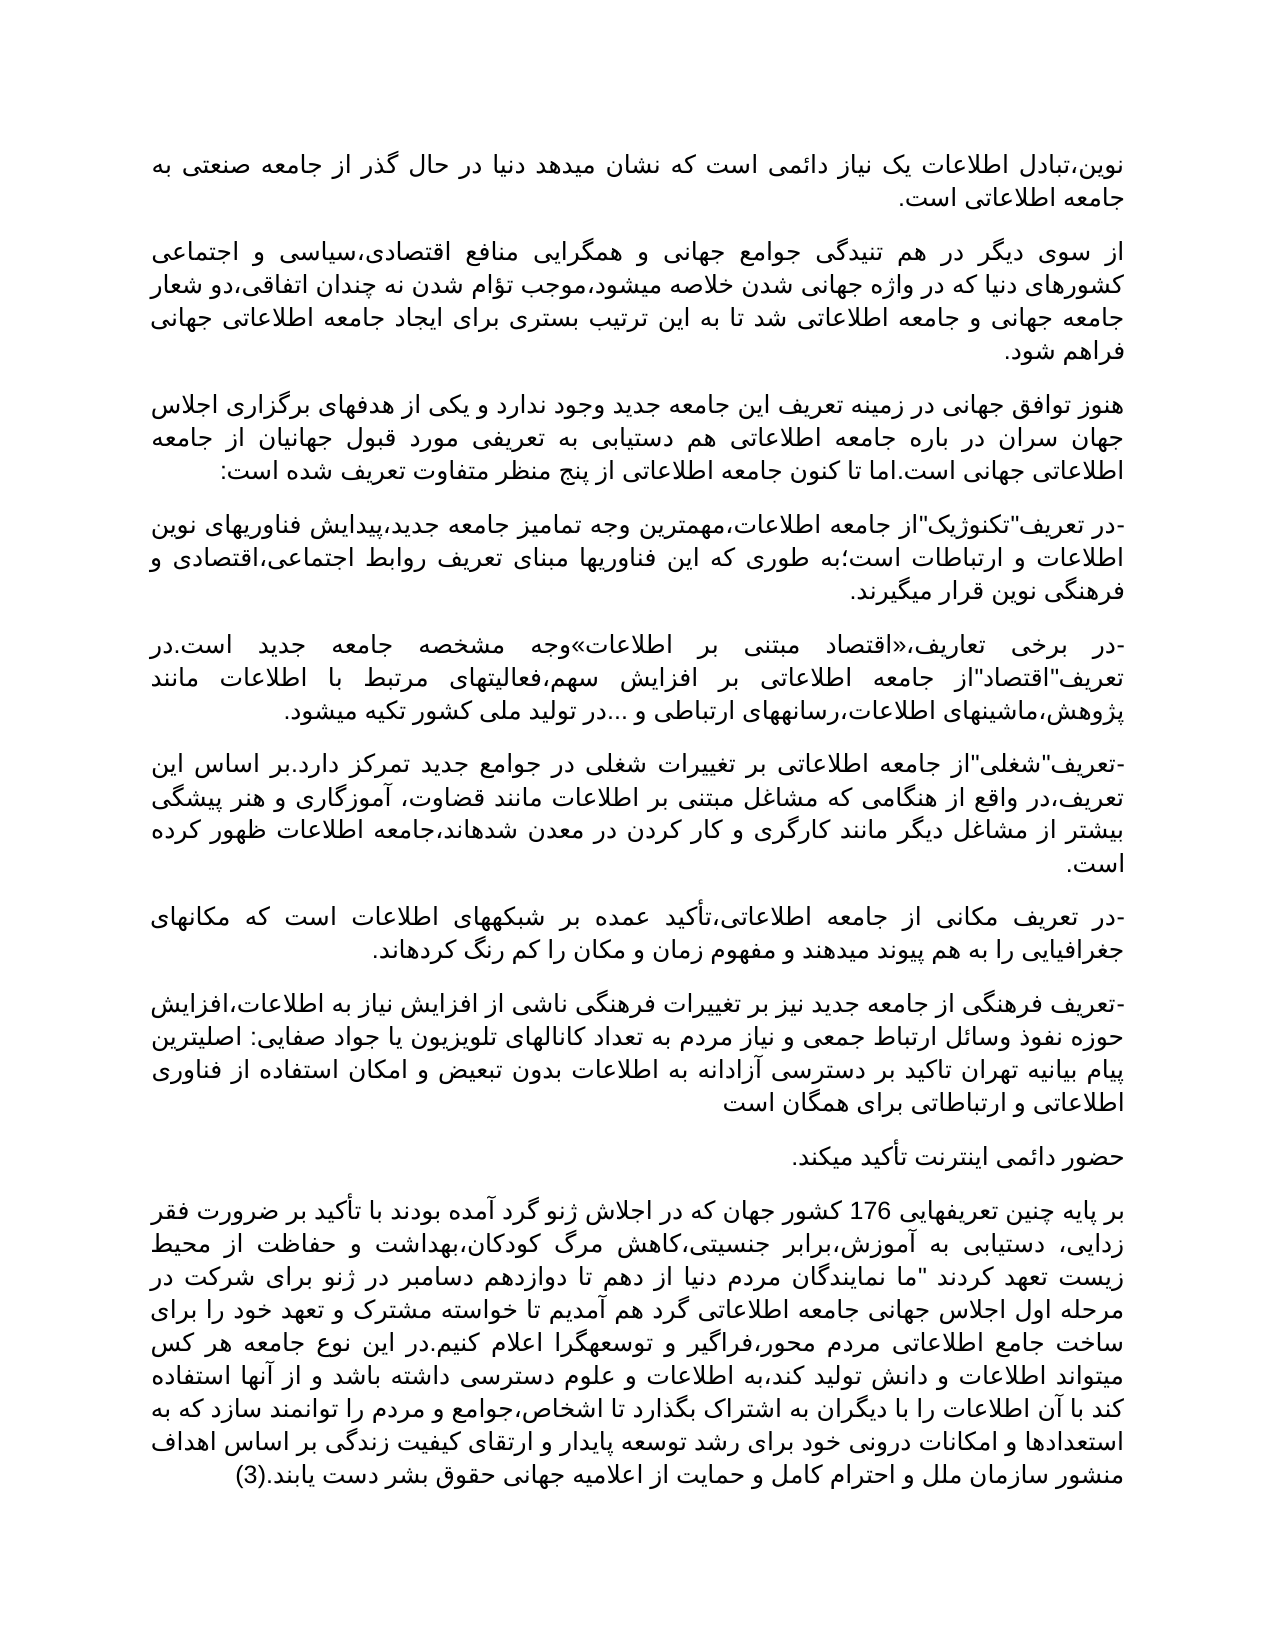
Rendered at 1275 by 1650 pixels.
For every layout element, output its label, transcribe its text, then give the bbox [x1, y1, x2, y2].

text حضور دائمی اینترنت تأکید می‏کند. [150, 1142, 1125, 1171]
text -در برخی تعاریف،«اقتصاد مبتنی بر اطلاعات»وجه‏ مشخصه جامعه جدید است.در تعریف‏"اقتصاد"از جامعه‏ اطلاعاتی بر افزایش سهم،فعالیت‏های مرتبط با اطلاعات‏ مانند پژوهش،ماشین‏های اطلاعات،رسانه‏های ارتباطی و ...در تولید ملی کشور تکیه می‏شود. [150, 629, 1125, 724]
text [150, 150, 1125, 212]
text -تعریف‏"شغلی‏"از جامعه اطلاعاتی بر تغییرات شغلی در جوامع جدید تمرکز دارد.بر اساس این تعریف،در واقع از هنگامی که مشاغل مبتنی بر اطلاعات مانند قضاوت، آموزگاری و هنر پیشگی بیشتر از مشاغل دیگر مانند کارگری‏ و کار کردن در معدن شده‏اند،جامعه اطلاعات ظهور کرده‏ است. [150, 749, 1125, 877]
text از سوی دیگر در هم تنیدگی جوامع جهانی و همگرایی‏ منافع اقتصادی،سیاسی و اجتماعی کشورهای دنیا که در واژه جهانی شدن خلاصه می‏شود،موجب تؤام شدن‏ نه چندان اتفاقی،دو شعار جامعه جهانی و جامعه‏ اطلاعاتی شد تا به این ترتیب بستری برای ایجاد جامعه‏ اطلاعاتی جهانی فراهم شود. [150, 237, 1125, 365]
text بر پایه چنین تعریف‏هایی 176 کشور جهان که در اجلاش ژنو گرد آمده بودند با تأکید بر ضرورت فقر زدایی، دستیابی به آموزش،برابر جنسیتی،کاهش مرگ‏ کودکان،بهداشت و حفاظت از محیط زیست تعهد کردند "ما نمایندگان مردم دنیا از دهم تا دوازدهم دسامبر در ژنو برای شرکت در مرحله اول اجلاس جهانی جامعه اطلاعاتی‏ گرد هم آمدیم تا خواسته مشترک و تعهد خود را برای‏ ساخت جامع اطلاعاتی مردم محور،فراگیر و توسعه‏گرا اعلام کنیم.در این نوع جامعه هر کس می‏تواند اطلاعات و دانش تولید کند،به اطلاعات و علوم‏ دسترسی داشته باشد و از آنها استفاده کند با آن اطلاعات‏ را با دیگران به اشتراک بگذارد تا اشخاص،جوامع و مردم‏ را توانمند سازد که به استعدادها و امکانات درونی خود برای رشد توسعه پایدار و ارتقای کیفیت زندگی بر اساس‏ اهداف منشور سازمان ملل و احترام کامل و حمایت از اعلامیه جهانی حقوق بشر دست یابند.(3) [150, 1196, 1125, 1489]
text هنوز توافق جهانی در زمینه تعریف این جامعه جدید وجود ندارد و یکی از هدف‏های برگزاری اجلاس‏ جهان سران در باره جامعه اطلاعاتی هم دستیابی به‏ تعریفی مورد قبول جهانیان از جامعه اطلاعاتی جهانی‏ است.اما تا کنون جامعه اطلاعاتی از پنج منظر متفاوت‏ تعریف شده است: [150, 390, 1125, 484]
text -در تعریف مکانی از جامعه اطلاعاتی،تأکید عمده بر شبکه‏های اطلاعات است که مکان‏های جغرافیایی را به‏ هم پیوند می‏دهند و مفهوم زمان و مکان را کم رنگ کرده‏اند. [150, 902, 1125, 964]
text -تعریف فرهنگی از جامعه جدید نیز بر تغییرات فرهنگی‏ ناشی از افزایش نیاز به اطلاعات،افزایش حوزه نفوذ وسائل‏ ارتباط جمعی و نیاز مردم به تعداد کانال‏های تلویزیون یا جواد صفایی: اصلی‏ترین پیام بیانیه‏ تهران تاکید بر دسترسی‏ آزادانه به اطلاعات‏ بدون تبعیض و امکان‏ استفاده از فناوری‏ اطلاعاتی و ارتباطاتی‏ برای همگان است [150, 989, 1125, 1117]
text -در تعریف‏"تکنوژیک‏"از جامعه اطلاعات،مهمترین‏ وجه تمامیز جامعه جدید،پیدایش فناوری‏های نوین‏ اطلاعات و ارتباطات است؛به طوری که این فناوری‏ها مبنای تعریف روابط اجتماعی،اقتصادی و فرهنگی نوین‏ قرار می‏گیرند. [150, 510, 1125, 604]
